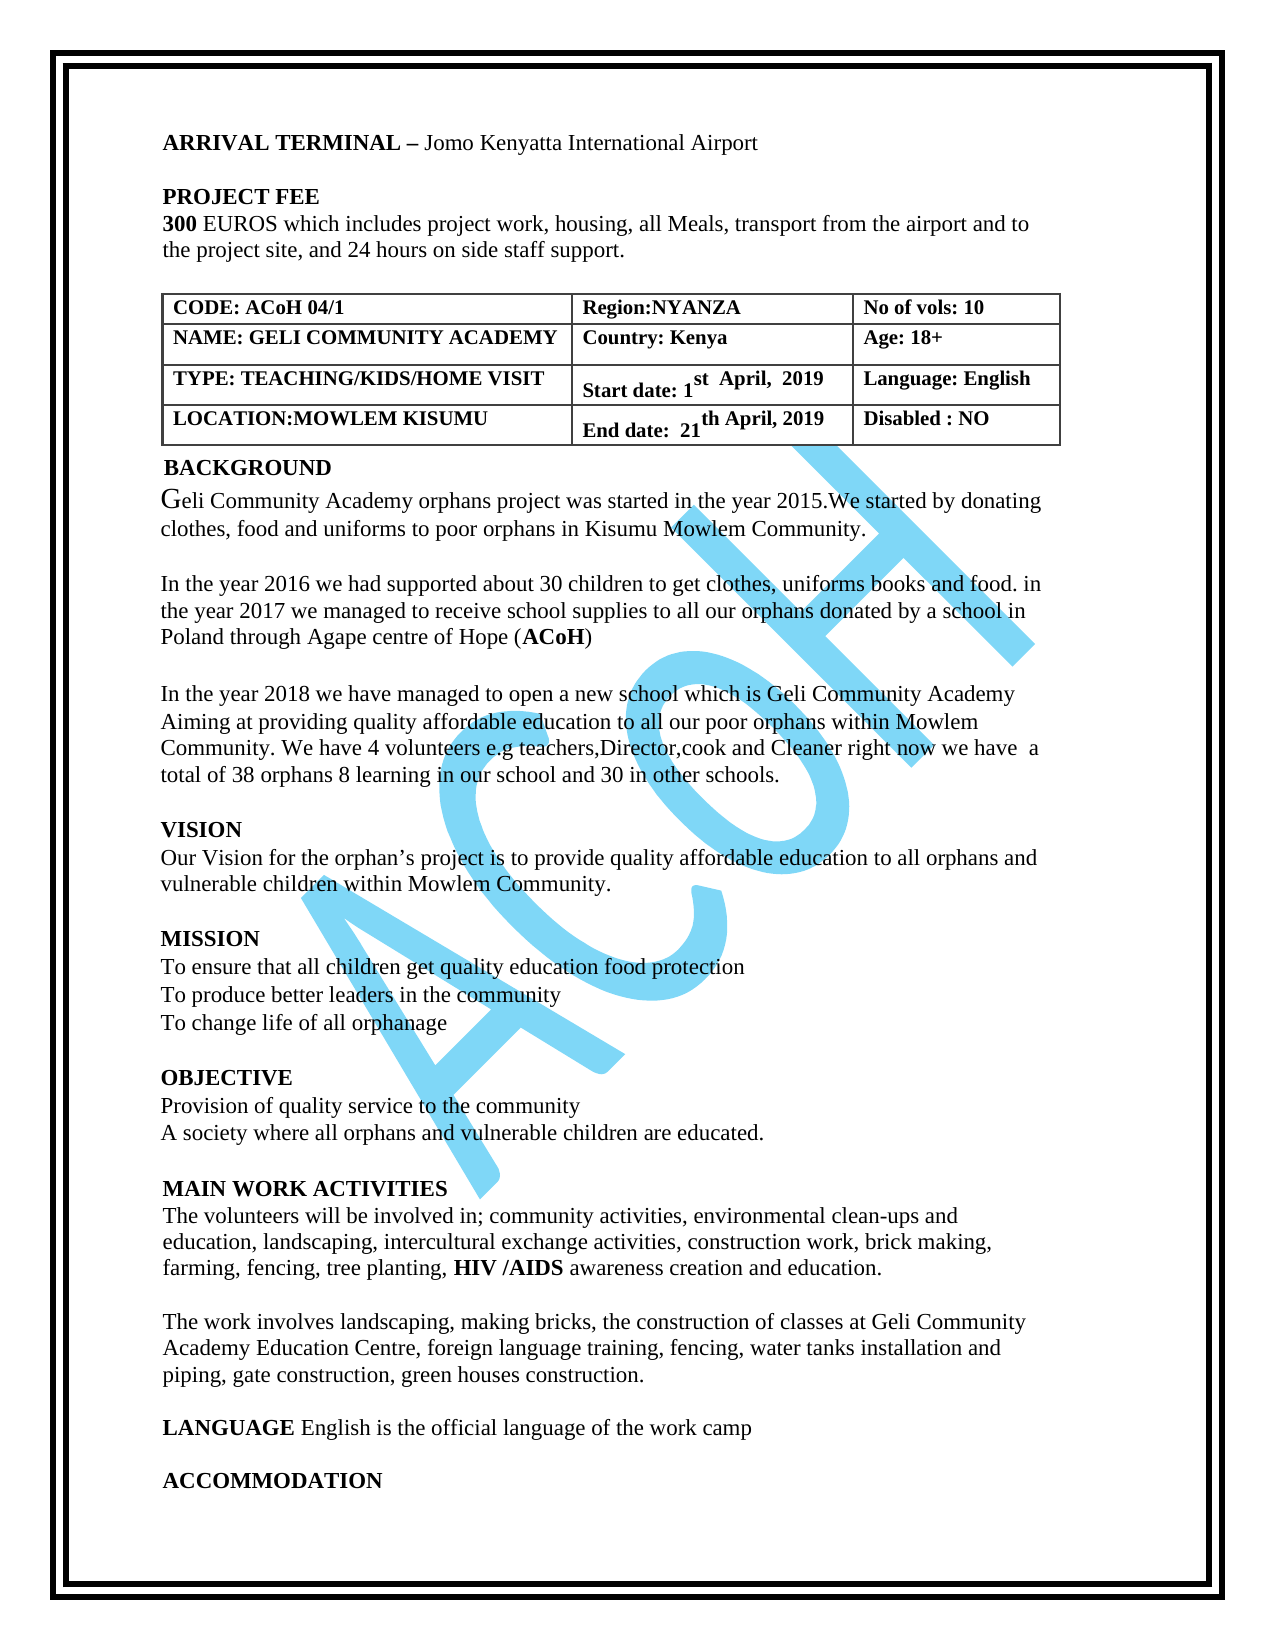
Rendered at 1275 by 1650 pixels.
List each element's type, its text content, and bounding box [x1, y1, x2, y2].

table_cell Country: Kenya [573, 325, 852, 363]
text MAIN WORK ACTIVITIES [162, 1175, 1051, 1202]
text The volunteers will be involved in; community activities, environmental clean-ups and education, landscaping, intercultural exchange activities, construction work, brick making, farming, fencing, tree planting, HIV /AIDS awareness creation and education. [162, 1202, 1045, 1281]
text A society where all orphans and vulnerable children are educated. [160, 1119, 1072, 1146]
text 300 EUROS which includes project work, housing, all Meals, transport from the airport and to the project site, and 24 hours on side staff support. [162, 210, 1044, 263]
text The work involves landscaping, making bricks, the construction of classes at Geli Community Academy Education Centre, foreign language training, fencing, water tanks installation and piping, gate construction, green houses construction. [162, 1308, 1053, 1387]
text To produce better leaders in the community [160, 981, 1072, 1007]
table_cell Start date: 1st April, 2019 [573, 366, 852, 404]
text Geli Community Academy orphans project was started in the year 2015.We started by donating clothes, food and uniforms to poor orphans in Kisumu Mowlem Community. [160, 481, 1072, 541]
table_cell LOCATION:MOWLEM KISUMU [164, 406, 571, 444]
text To ensure that all children get quality education food protection [160, 953, 1072, 979]
text To change life of all orphanage [160, 1009, 1072, 1035]
table_header CODE: ACoH 04/1 [164, 295, 571, 323]
text Our Vision for the orphan’s project is to provide quality affordable education to all orphans and vulnerable children within Mowlem Community. [160, 844, 1072, 896]
text BACKGROUND [164, 454, 1051, 480]
table_cell Language: English [854, 366, 1059, 404]
text ARRIVAL TERMINAL – Jomo Kenyatta International Airport [162, 129, 1051, 156]
text PROJECT FEE [162, 183, 1051, 209]
table_header No of vols: 10 [854, 295, 1059, 323]
text MISSION [160, 926, 1072, 952]
table_cell Disabled : NO [854, 406, 1059, 444]
text Provision of quality service to the community [160, 1092, 1072, 1118]
table_cell NAME: GELI COMMUNITY ACADEMY [164, 325, 571, 363]
text Aiming at providing quality affordable education to all our poor orphans within Mowlem Community. We have 4 volunteers e.g teachers,Director,cook and Cleaner right now we have a total of 38 orphans 8 learning in our school and 30 in other schools. [160, 708, 1072, 787]
table_cell End date: 21th April, 2019 [573, 406, 852, 444]
text ACCOMMODATION [162, 1467, 1051, 1493]
text LANGUAGE English is the official language of the work camp [162, 1414, 1051, 1440]
text In the year 2018 we have managed to open a new school which is Geli Community Academy [160, 680, 1072, 707]
table_header Region:NYANZA [573, 295, 852, 323]
table_cell Age: 18+ [854, 325, 1059, 363]
text VISION [160, 816, 1072, 842]
text OBJECTIVE [160, 1064, 1072, 1090]
table_cell TYPE: TEACHING/KIDS/HOME VISIT [164, 366, 571, 404]
text In the year 2016 we had supported about 30 children to get clothes, uniforms books and food. in the year 2017 we managed to receive school supplies to all our orphans donated by a school in Poland through Agape centre of Hope (ACoH) [160, 570, 1072, 649]
